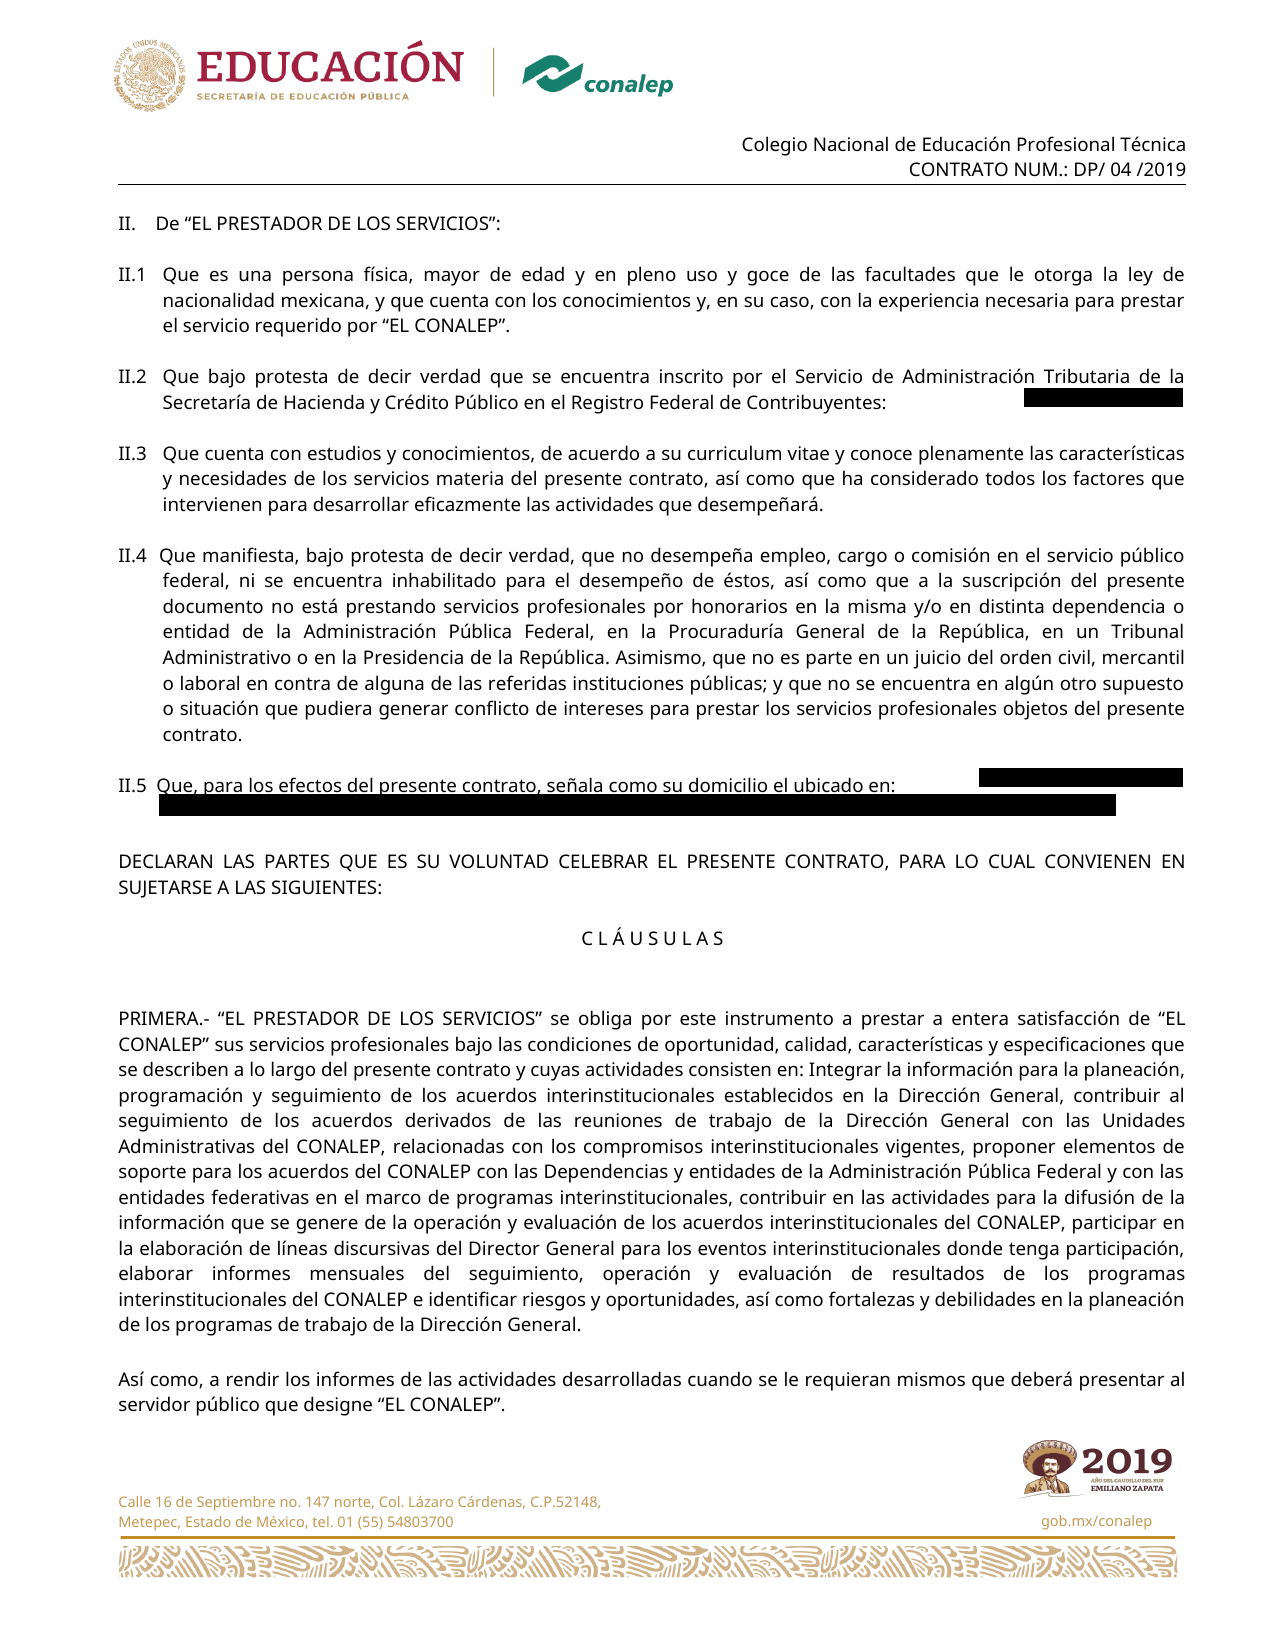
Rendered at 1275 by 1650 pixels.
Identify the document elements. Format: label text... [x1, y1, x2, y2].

text II.2 Que bajo protesta de decir verdad que se encuentra inscrito por el Servicio de Administración Tributaria de la Secretaría de Hacienda y Crédito Público en el Registro Federal de Contribuyentes: [118, 364, 1186, 415]
text Así como, a rendir los informes de las actividades desarrolladas cuando se le requieran mismos que deberá presentar al servidor público que designe “EL CONALEP”. [118, 1366, 1186, 1417]
picture [1017, 1440, 1172, 1499]
text DECLARAN LAS PARTES QUE ES SU VOLUNTAD CELEBRAR EL PRESENTE CONTRATO, PARA LO CUAL CONVIENEN EN SUJETARSE A LAS SIGUIENTES: [118, 848, 1186, 899]
picture [92, 29, 694, 123]
text C L Á U S U L A S [118, 925, 1186, 951]
text II.4 Que manifiesta, bajo protesta de decir verdad, que no desempeña empleo, cargo o comisión en el servicio público federal, ni se encuentra inhabilitado para el desempeño de éstos, así como que a la suscripción del presente documento no está prestando servicios profesionales por honorarios en la misma y/o en distinta dependencia o entidad de la Administración Pública Federal, en la Procuraduría General de la República, en un Tribunal Administrativo o en la Presidencia de la República. Asimismo, que no es parte en un juicio del orden civil, mercantil o laboral en contra de alguna de las referidas instituciones públicas; y que no se encuentra en algún otro supuesto o situación que pudiera generar conflicto de intereses para prestar los servicios profesionales objetos del presente contrato. [118, 542, 1186, 746]
text II.5 Que, para los efectos del presente contrato, señala como su domicilio el ubicado en: [118, 772, 1186, 797]
text II. De “EL PRESTADOR DE LOS SERVICIOS”: [118, 211, 1186, 236]
text II.1 Que es una persona física, mayor de edad y en pleno uso y goce de las facultades que le otorga la ley de nacionalidad mexicana, y que cuenta con los conocimientos y, en su caso, con la experiencia necesaria para prestar el servicio requerido por “EL CONALEP”. [118, 262, 1186, 338]
text PRIMERA.- “EL PRESTADOR DE LOS SERVICIOS” se obliga por este instrumento a prestar a entera satisfacción de “EL CONALEP” sus servicios profesionales bajo las condiciones de oportunidad, calidad, características y especificaciones que se describen a lo largo del presente contrato y cuyas actividades consisten en: Integrar la información para la planeación, programación y seguimiento de los acuerdos interinstitucionales establecidos en la Dirección General, contribuir al seguimiento de los acuerdos derivados de las reuniones de trabajo de la Dirección General con las Unidades Administrativas del CONALEP, relacionadas con los compromisos interinstitucionales vigentes, proponer elementos de soporte para los acuerdos del CONALEP con las Dependencias y entidades de la Administración Pública Federal y con las entidades federativas en el marco de programas interinstitucionales, contribuir en las actividades para la difusión de la información que se genere de la operación y evaluación de los acuerdos interinstitucionales del CONALEP, participar en la elaboración de líneas discursivas del Director General para los eventos interinstitucionales donde tenga participación, elaborar informes mensuales del seguimiento, operación y evaluación de resultados de los programas interinstitucionales del CONALEP e identificar riesgos y oportunidades, así como fortalezas y debilidades en la planeación de los programas de trabajo de la Dirección General. [118, 1005, 1186, 1337]
text II.3 Que cuenta con estudios y conocimientos, de acuerdo a su curriculum vitae y conoce plenamente las características y necesidades de los servicios materia del presente contrato, así como que ha considerado todos los factores que intervienen para desarrollar eficazmente las actividades que desempeñará. [118, 440, 1186, 517]
